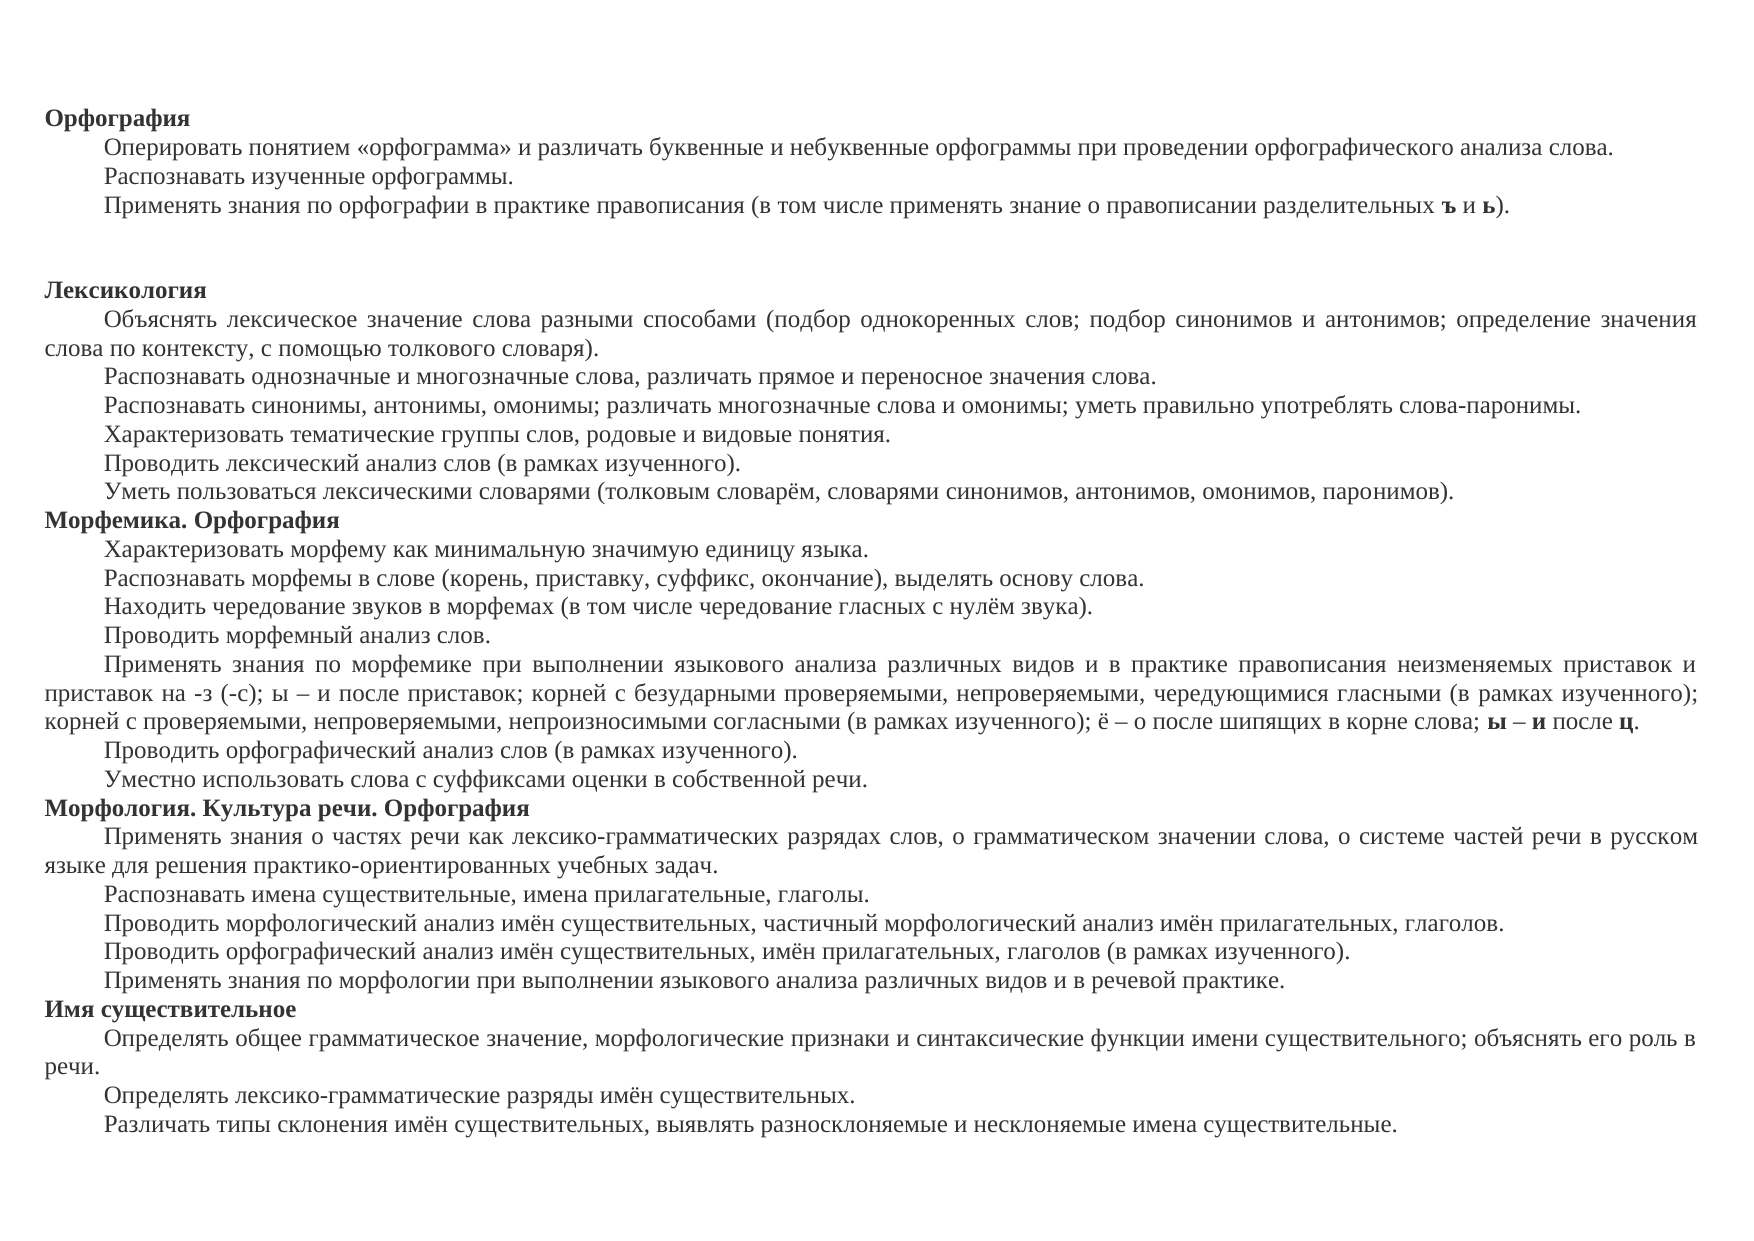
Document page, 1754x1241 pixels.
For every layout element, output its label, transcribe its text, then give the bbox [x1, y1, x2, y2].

text Проводить орфографический анализ имён существительных, имён прилагательных, глаголов (в рамках изученного). [44, 936, 1698, 965]
text Распознавать морфемы в слове (корень, приставку, суффикс, окончание), выделять основу слова. [44, 563, 1698, 591]
text Морфемика. Орфография [44, 505, 1698, 534]
text Лексикология [44, 275, 1698, 304]
text Применять знания по орфографии в практике правописания (в том числе применять знание о правописании разделительных ъ и ь). [44, 190, 1698, 218]
text Уметь пользоваться лексическими словарями (толковым словарём, словарями синонимов, антонимов, омонимов, паронимов). [44, 476, 1698, 505]
text Орфография [44, 103, 1698, 132]
text Распознавать однозначные и многозначные слова, различать прямое и переносное значения слова. [44, 361, 1698, 390]
text Определять лексико-грамматические разряды имён существительных. [44, 1080, 1698, 1109]
text Применять знания по морфологии при выполнении языкового анализа различных видов и в речевой практике. [44, 965, 1698, 994]
text Объяснять лексическое значение слова разными способами (подбор однокоренных слов; подбор синонимов и антонимов; определение значения слова по контексту, с помощью толкового словаря). [44, 304, 1698, 361]
text Характеризовать морфему как минимальную значимую единицу языка. [44, 534, 1698, 563]
text Оперировать понятием «орфограмма» и различать буквенные и небуквенные орфограммы при проведении орфографического анализа слова. [44, 132, 1698, 161]
text Характеризовать тематические группы слов, родовые и видовые понятия. [44, 419, 1698, 448]
text Проводить морфемный анализ слов. [44, 620, 1698, 649]
text Распознавать изученные орфограммы. [44, 161, 1698, 190]
text Проводить орфографический анализ слов (в рамках изученного). [44, 735, 1698, 764]
text Проводить лексический анализ слов (в рамках изученного). [44, 448, 1698, 476]
text Распознавать имена существительные, имена прилагательные, глаголы. [44, 879, 1698, 908]
text Распознавать синонимы, антонимы, омонимы; различать многозначные слова и омонимы; уметь правильно употреблять слова-паронимы. [44, 390, 1698, 419]
text Проводить морфологический анализ имён существительных, частичный морфологический анализ имён прилагательных, глаголов. [44, 908, 1698, 936]
text Морфология. Культура речи. Орфография [44, 793, 1698, 821]
text Уместно использовать слова с суффиксами оценки в собственной речи. [44, 764, 1698, 793]
text Применять знания по морфемике при выполнении языкового анализа различных видов и в практике правописания неизменяемых приставок и приставок на -з (-с); ы – и после приставок; корней с безударными проверяемыми, непроверяемыми, чередующимися гласными (в рамках изученного); корней с проверяемыми, непроверяемыми, непроизносимыми согласными (в рамках изученного); ё – о после шипящих в корне слова; ы – и после ц. [44, 649, 1698, 735]
text Находить чередование звуков в морфемах (в том числе чередование гласных с нулём звука). [44, 591, 1698, 620]
text Имя существительное [44, 994, 1698, 1023]
text Различать типы склонения имён существительных, выявлять разносклоняемые и несклоняемые имена существительные. [44, 1109, 1698, 1138]
text Применять знания о частях речи как лексико-грамматических разрядах слов, о грамматическом значении слова, о системе частей речи в русском языке для решения практико-ориентированных учебных задач. [44, 821, 1698, 879]
text Определять общее грамматическое значение, морфологические признаки и синтаксические функции имени существительного; объяснять его роль в речи. [44, 1023, 1698, 1080]
